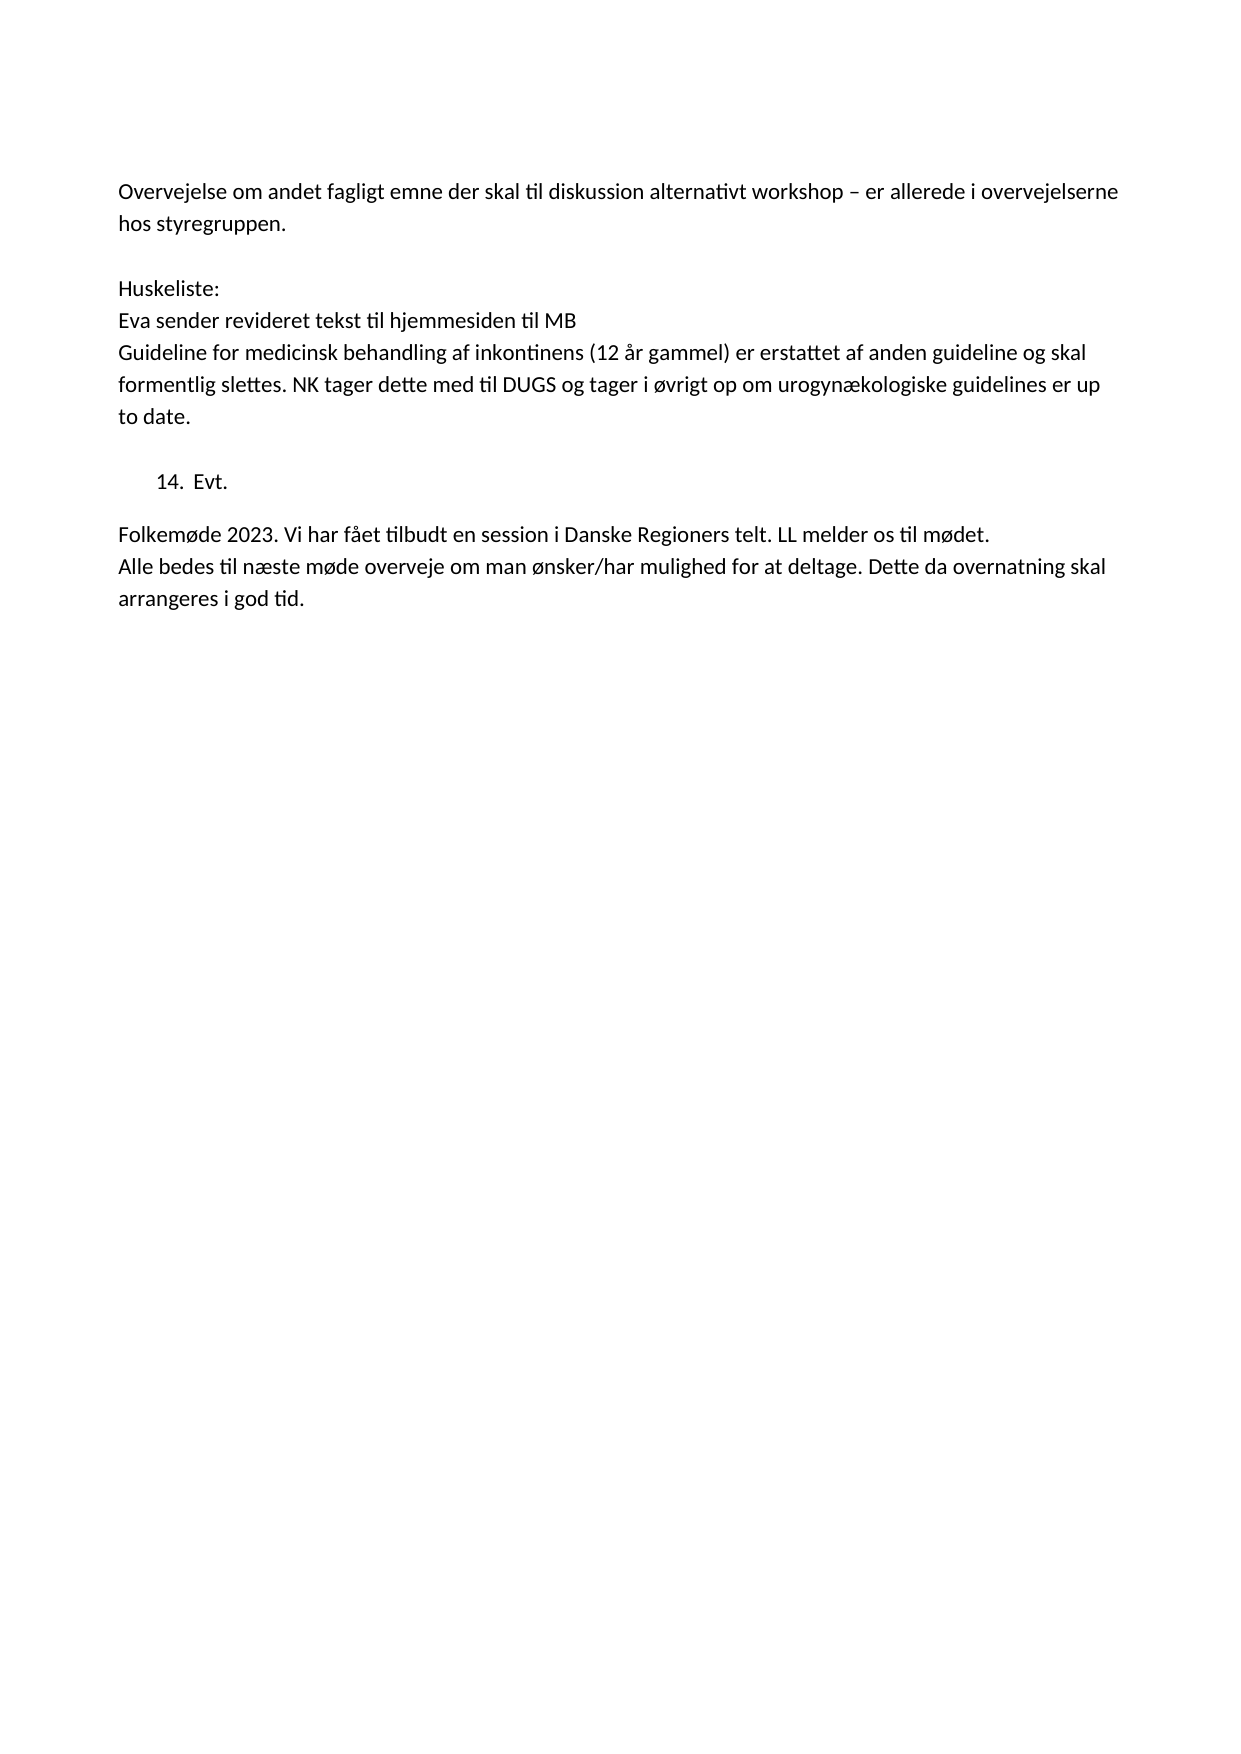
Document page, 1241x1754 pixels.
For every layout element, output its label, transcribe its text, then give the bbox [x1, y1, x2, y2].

text Huskeliste: [118, 274, 1122, 302]
list Evt. [156, 467, 1122, 495]
text Overvejelse om andet fagligt emne der skal til diskussion alternativt workshop – er allerede i overvejelserne hos styregruppen. [118, 177, 1122, 237]
text Guideline for medicinsk behandling af inkontinens (12 år gammel) er erstattet af anden guideline og skal formentlig slettes. NK tager dette med til DUGS og tager i øvrigt op om urogynækologiske guidelines er up to date. [118, 338, 1122, 431]
text Folkemøde 2023. Vi har fået tilbudt en session i Danske Regioners telt. LL melder os til mødet. Alle bedes til næste møde overveje om man ønsker/har mulighed for at deltage. Dette da overnatning skal arrangeres i god tid. [118, 520, 1122, 644]
text Eva sender revideret tekst til hjemmesiden til MB [118, 306, 1122, 334]
